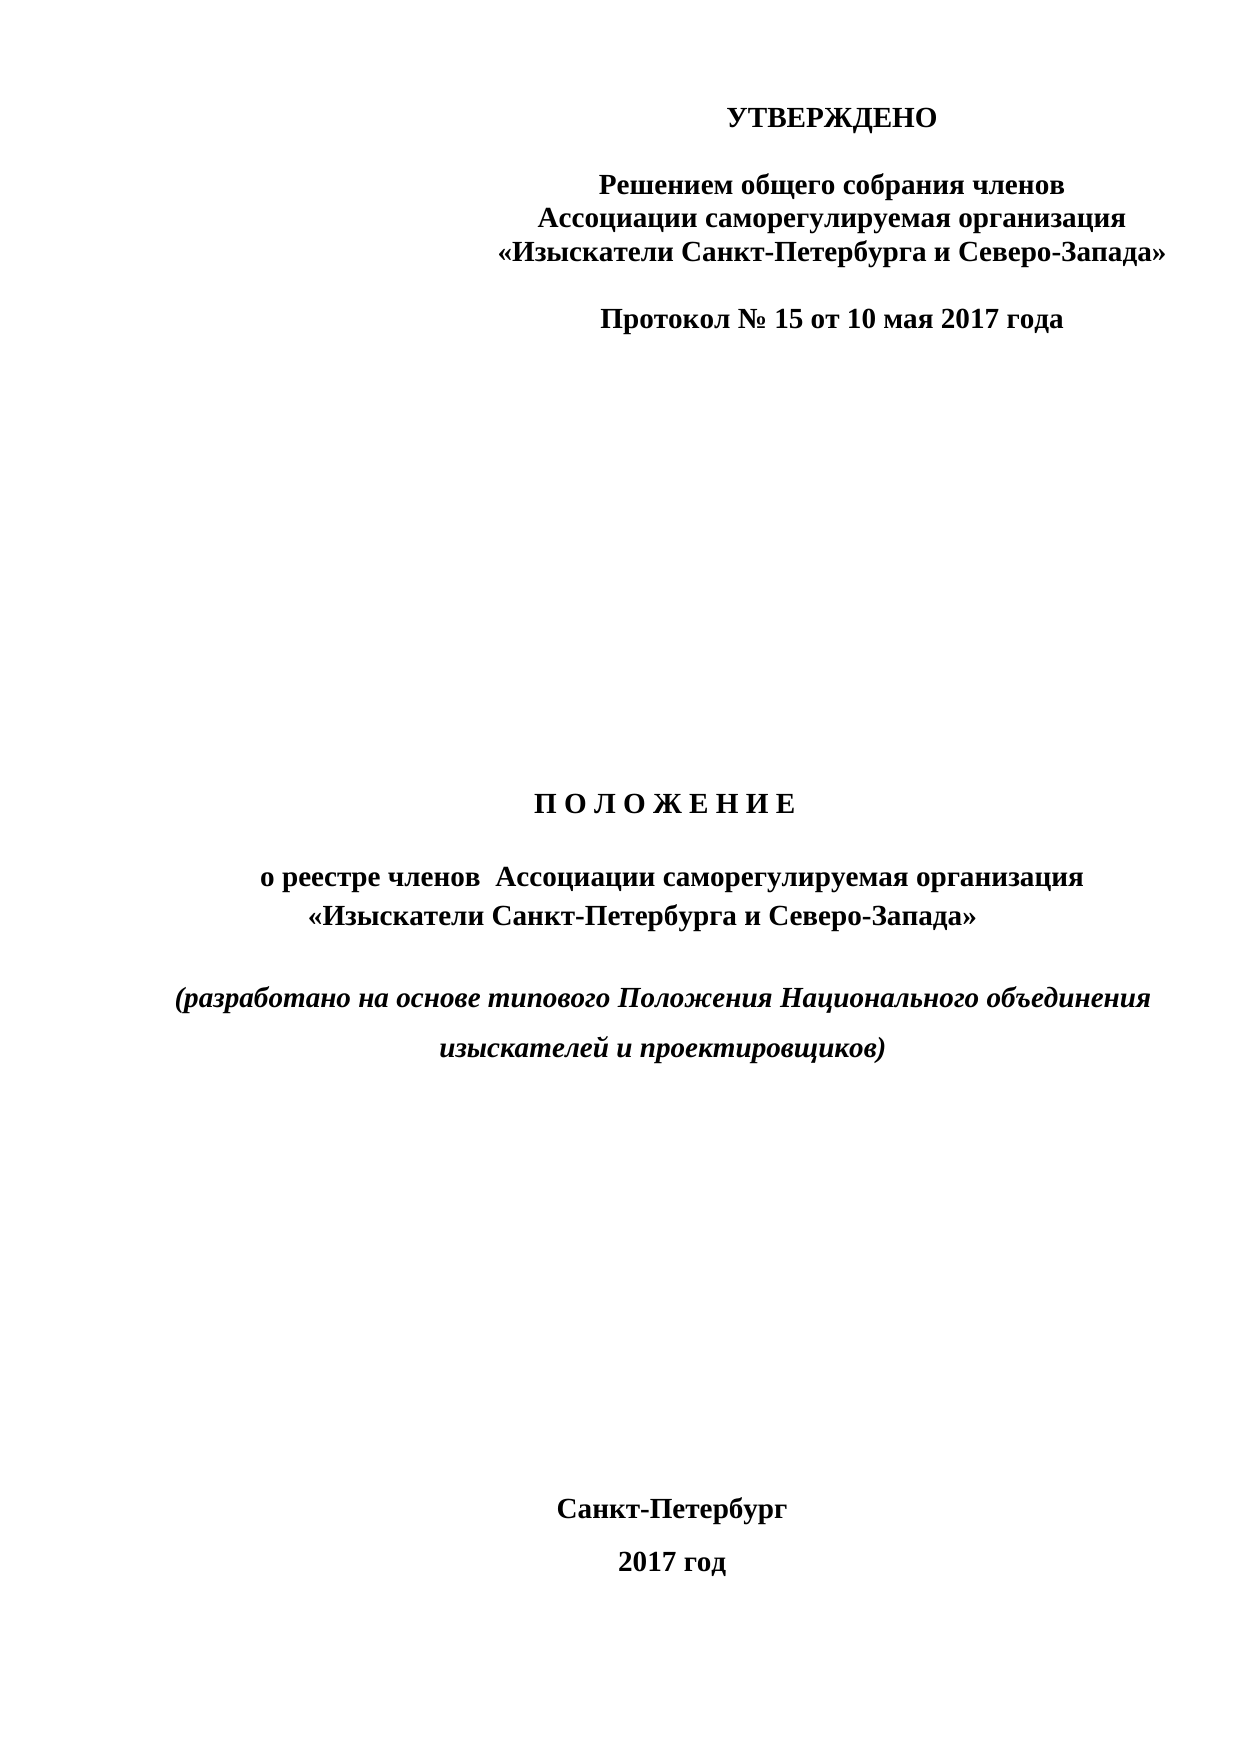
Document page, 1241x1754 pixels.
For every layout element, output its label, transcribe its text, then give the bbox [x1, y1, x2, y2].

text (разработано на основе типового Положения Национального объединения изыскателей и проектировщиков) [174, 980, 1152, 1064]
text о реестре членов Ассоциации саморегулируемая организация «Изыскатели Санкт-Петербурга и Северо-Запада» [118, 859, 1167, 931]
text Санкт-Петербург [118, 1492, 1167, 1525]
text 2017 год [118, 1544, 1167, 1577]
text П О Л О Ж Е Н И Е [177, 787, 1152, 820]
